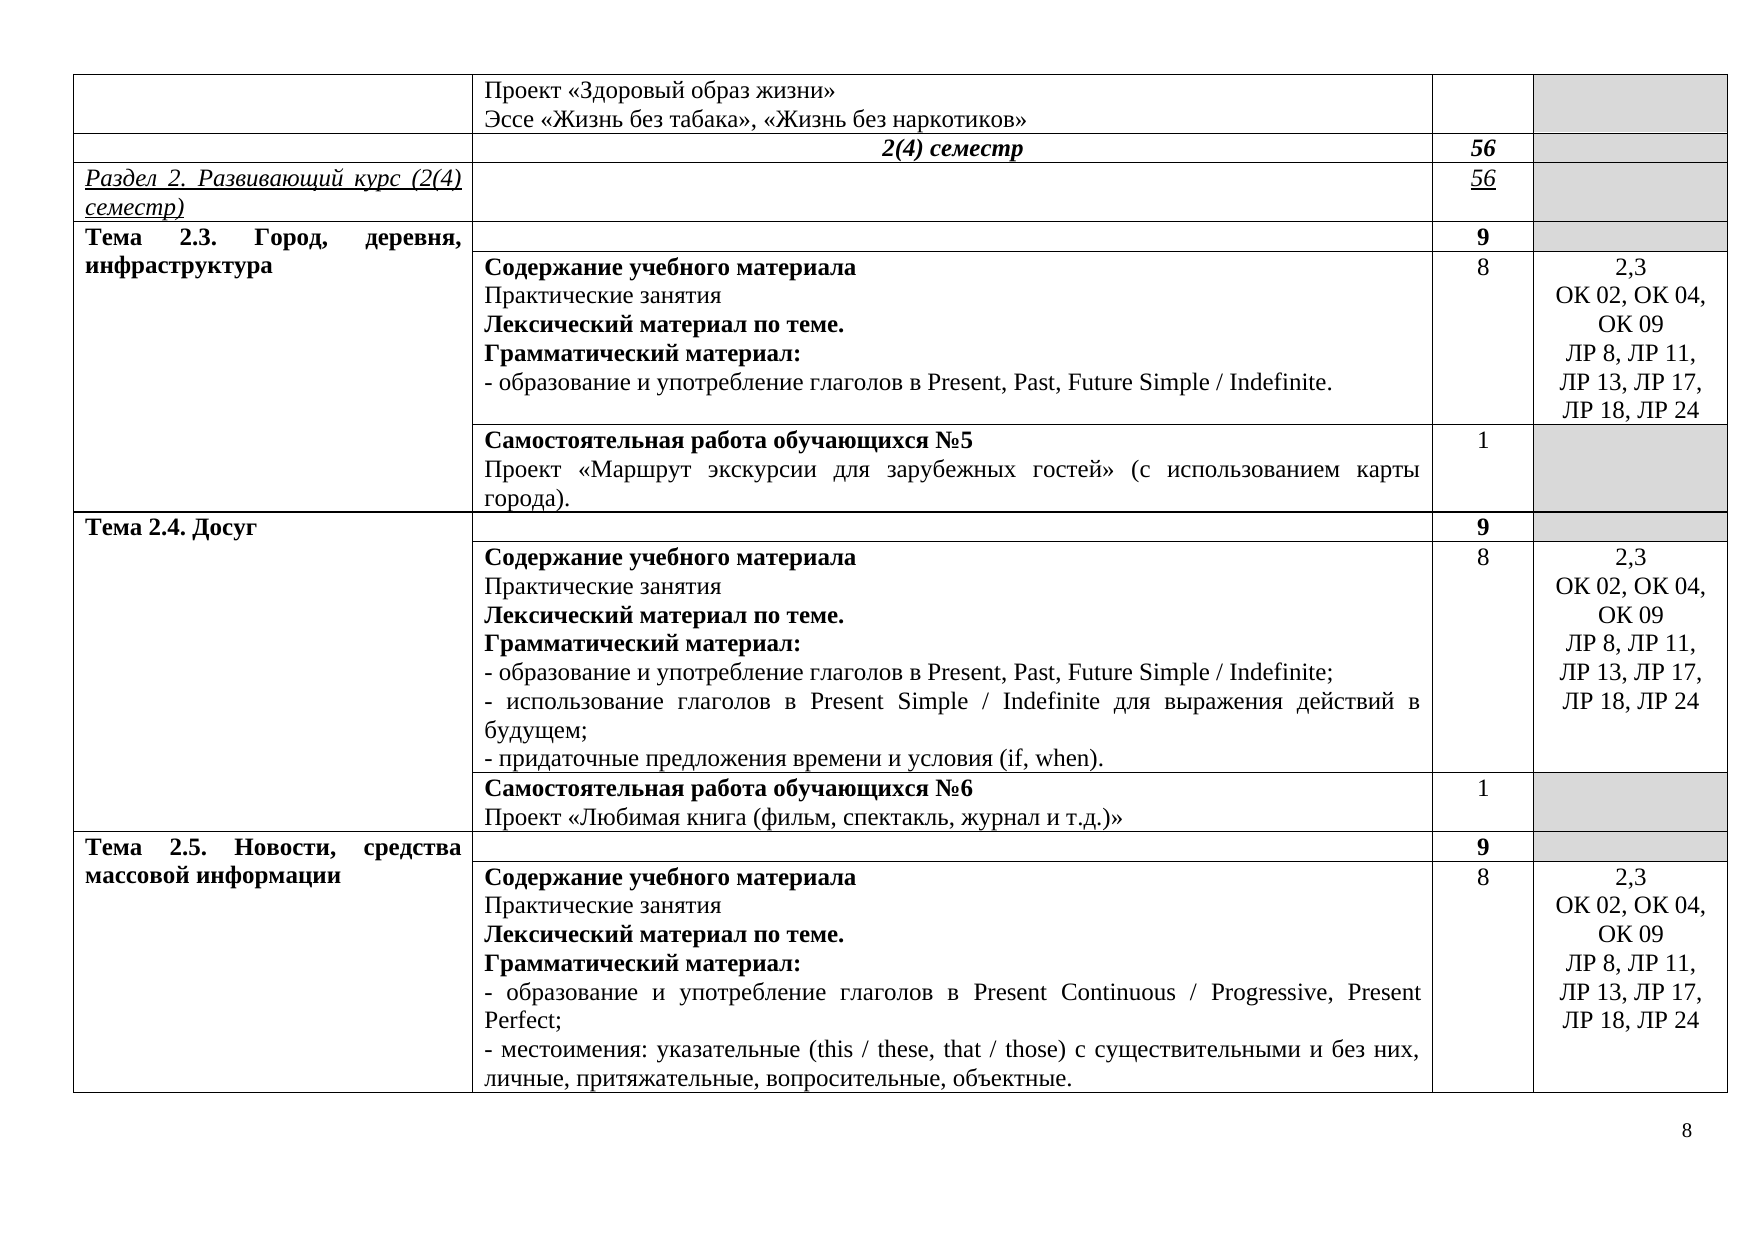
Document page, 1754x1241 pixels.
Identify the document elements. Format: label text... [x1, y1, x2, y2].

table_cell Тема 2.3. Город, деревня, инфраструктура [74, 222, 472, 511]
table_cell Содержание учебного материала Практические занятия Лексический материал по теме. Грамматический материал: - образование и употребление глаголов в Present Continuous / Progressive, Present Perfect; - местоимения: указательные (this / these, that / those) с существительными и без них, личные, притяжательные, вопросительные, объектные. [473, 862, 1432, 1092]
table_cell 2,3 ОК 02, ОК 04, ОК 09 ЛР 8, ЛР 11, ЛР 13, ЛР 17, ЛР 18, ЛР 24 [1534, 542, 1727, 772]
table_cell Тема 2.4. Досуг [74, 513, 472, 831]
table_cell [473, 513, 1432, 541]
table_cell [1534, 425, 1727, 511]
table_cell Самостоятельная работа обучающихся №5 Проект «Маршрут экскурсии для зарубежных гостей» (с использованием карты города). [473, 425, 1432, 511]
table_cell [1534, 134, 1727, 162]
table_cell 9 [1433, 222, 1533, 251]
table_cell Раздел 2. Развивающий курс (2(4) семестр) [74, 163, 472, 221]
table_cell [1534, 163, 1727, 221]
table_cell Самостоятельная работа обучающихся №6 Проект «Любимая книга (фильм, спектакль, журнал и т.д.)» [473, 773, 1432, 831]
table_cell 1 [1433, 773, 1533, 831]
table_cell 2,3 ОК 02, ОК 04, ОК 09 ЛР 8, ЛР 11, ЛР 13, ЛР 17, ЛР 18, ЛР 24 [1534, 252, 1727, 424]
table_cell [1534, 862, 1727, 1092]
table_cell 2(4) семестр [473, 134, 1432, 162]
table_cell 56 [1433, 163, 1533, 221]
table_cell [473, 163, 1432, 221]
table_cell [473, 75, 1432, 132]
table_cell 56 [1433, 134, 1533, 162]
table_cell 1 [1433, 425, 1533, 511]
table_cell 2 [1433, 75, 1533, 132]
table_cell [1534, 773, 1727, 831]
table_cell 8 [1433, 252, 1533, 424]
table_cell Тема 2.5. Новости, средства массовой информации [74, 832, 472, 1092]
table_cell [1534, 222, 1727, 251]
table_cell [1534, 75, 1727, 132]
table_cell [473, 222, 1432, 251]
table_cell 8 [1433, 862, 1533, 1092]
table_cell 9 [1433, 832, 1533, 861]
table_cell [473, 832, 1432, 861]
table_cell [1534, 513, 1727, 541]
table_cell [74, 134, 472, 162]
table_cell 8 [1433, 542, 1533, 772]
table_cell 9 [1433, 513, 1533, 541]
table_cell Содержание учебного материала Практические занятия Лексический материал по теме. Грамматический материал: - образование и употребление глаголов в Present, Past, Future Simple / Indefinite; - использование глаголов в Present Simple / Indefinite для выражения действий в будущем; - придаточные предложения времени и условия (if, when). [473, 542, 1432, 772]
table_cell Содержание учебного материала Практические занятия Лексический материал по теме. Грамматический материал: - образование и употребление глаголов в Present, Past, Future Simple / Indefinite. [473, 252, 1432, 424]
table_cell [1534, 832, 1727, 861]
